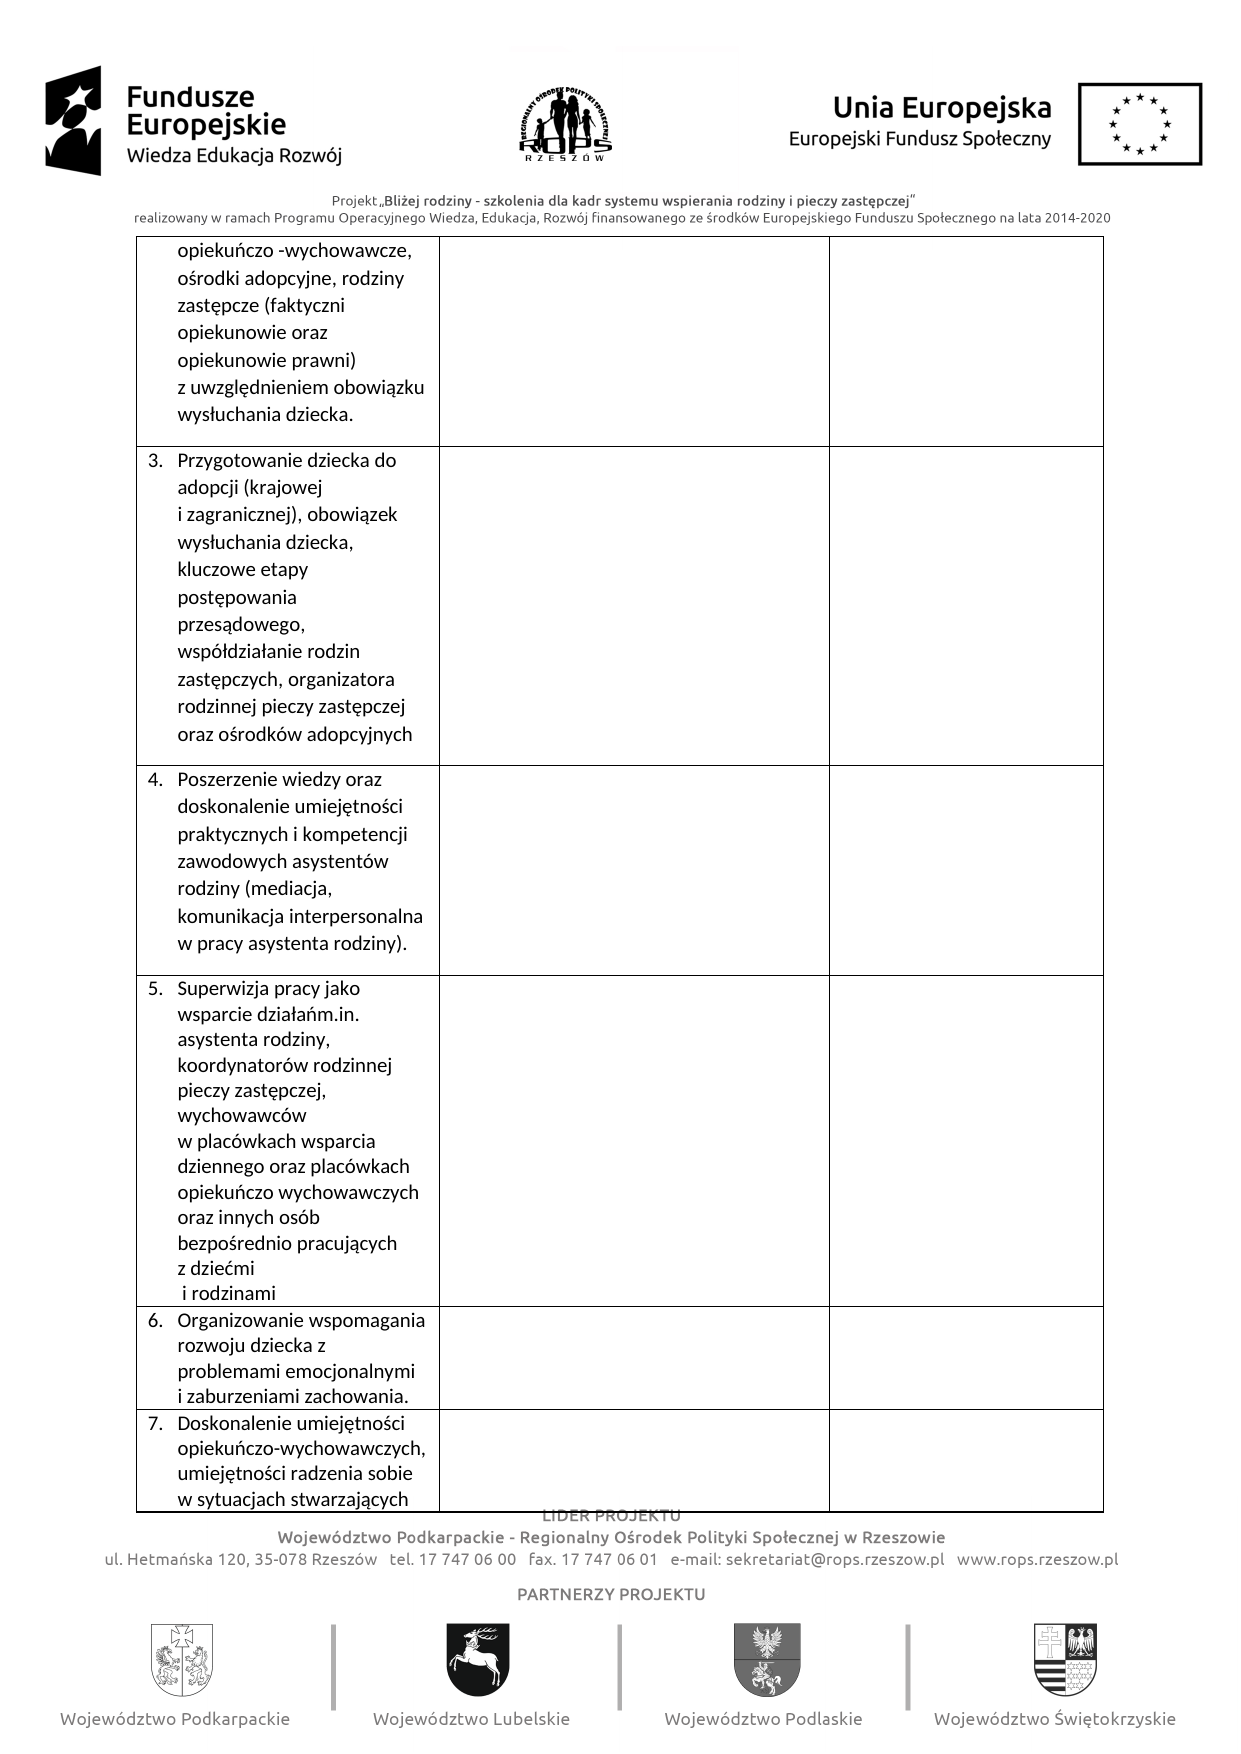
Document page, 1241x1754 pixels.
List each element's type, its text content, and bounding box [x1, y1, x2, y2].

table_cell Organizowanie wspomagania rozwoju dziecka z problemami emocjonalnymi i zaburzeniami zachowania. [137, 1307, 439, 1409]
table_cell [830, 1410, 1103, 1511]
table_cell [440, 766, 829, 974]
table_cell Przygotowanie dziecka do adopcji (krajowej i zagranicznej), obowiązek wysłuchania dziecka, kluczowe etapy postępowania przesądowego, współdziałanie rodzin zastępczych, organizatora rodzinnej pieczy zastępczej oraz ośrodków adopcyjnych [137, 447, 439, 765]
table_cell [440, 447, 829, 765]
table_cell [440, 1307, 829, 1409]
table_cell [137, 1410, 439, 1511]
table_cell [830, 1307, 1103, 1409]
table_cell [830, 237, 1103, 446]
picture [4, 46, 1241, 250]
table_cell [440, 976, 829, 1306]
table_cell [440, 1410, 829, 1511]
table_cell [830, 976, 1103, 1306]
table_cell [440, 237, 829, 446]
picture [1, 1496, 1238, 1752]
table_cell Superwizja pracy jako wsparcie działańm.in. asystenta rodziny, koordynatorów rodzinnej pieczy zastępczej, wychowawców w placówkach wsparcia dziennego oraz placówkach opiekuńczo wychowawczych oraz innych osób bezpośrednio pracujących z dziećmi i rodzinami [137, 976, 439, 1306]
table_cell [137, 237, 439, 446]
table_cell [830, 447, 1103, 765]
table_cell Poszerzenie wiedzy oraz doskonalenie umiejętności praktycznych i kompetencji zawodowych asystentów rodziny (mediacja, komunikacja interpersonalna w pracy asystenta rodziny). [137, 766, 439, 974]
table_cell [830, 766, 1103, 974]
